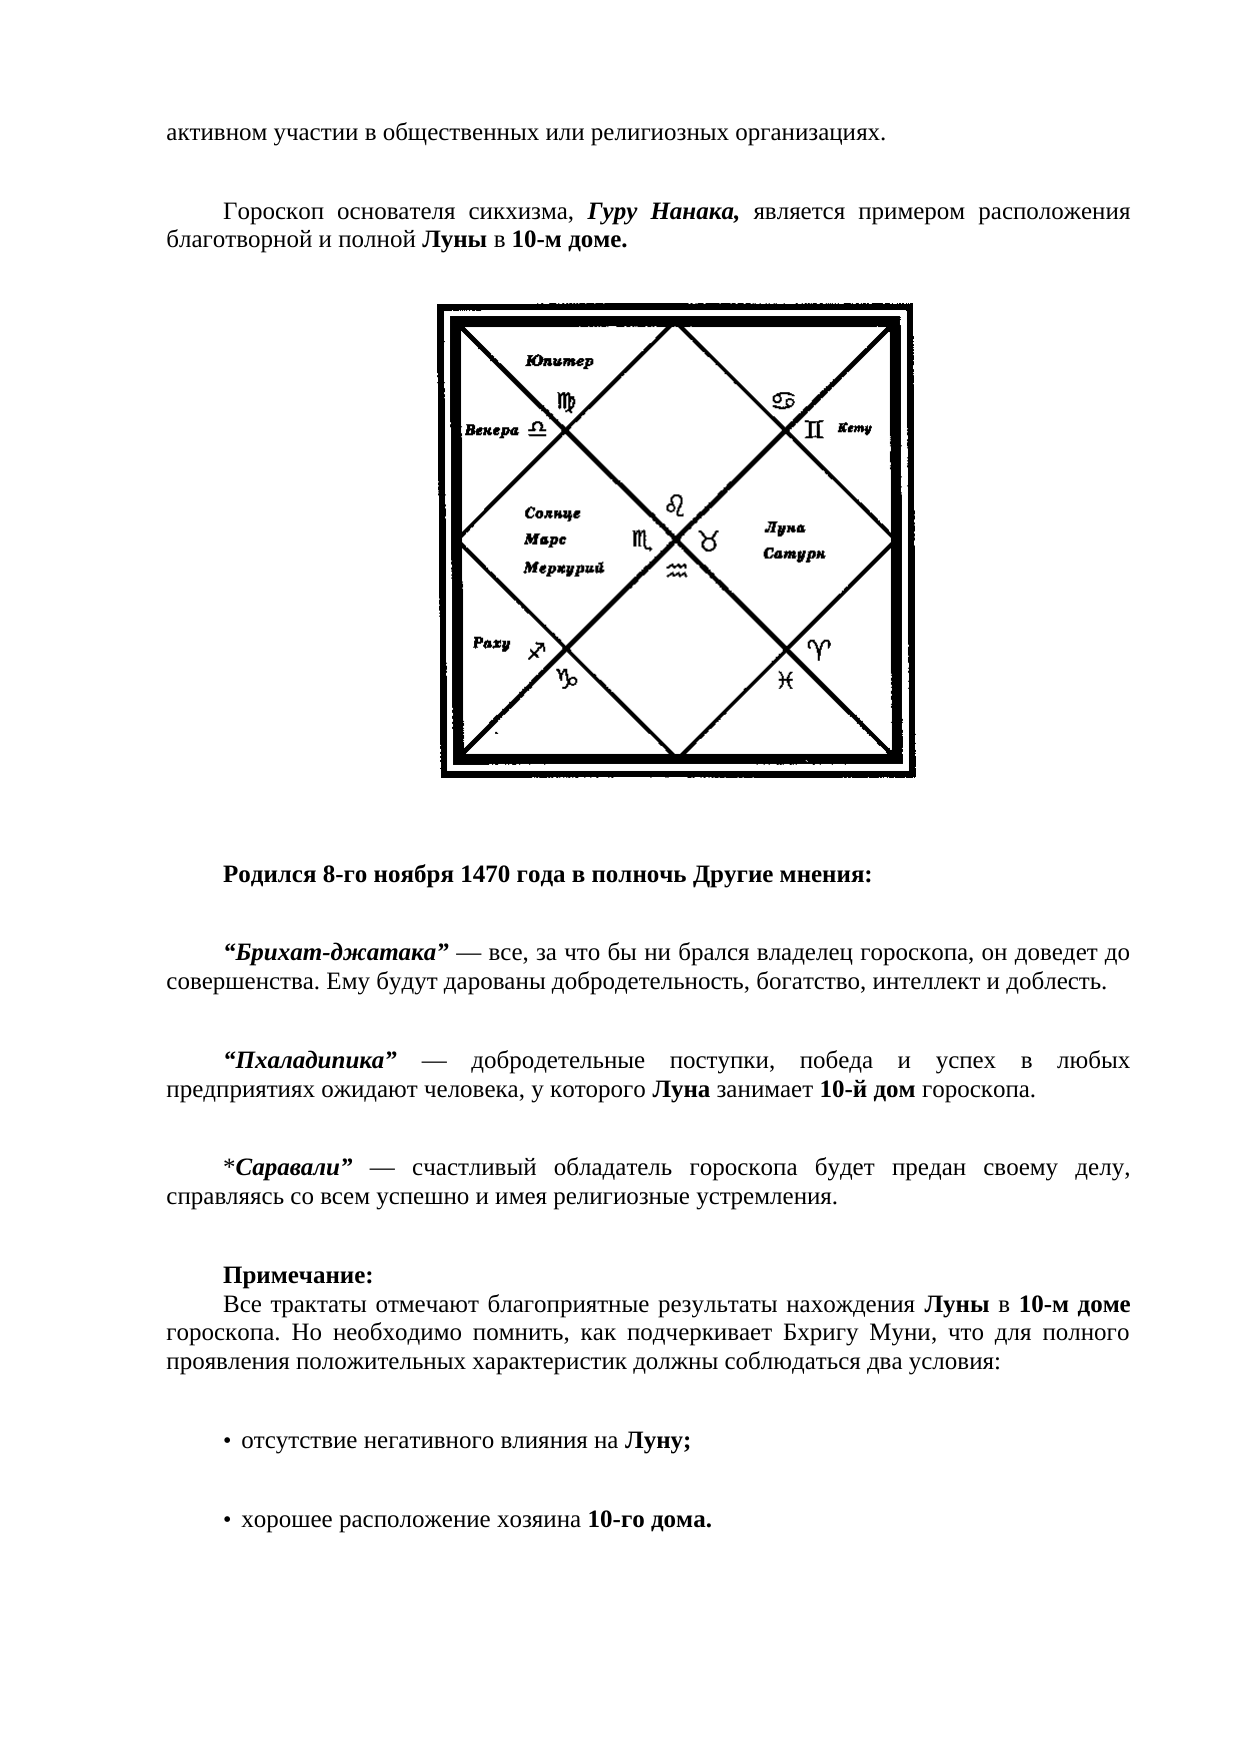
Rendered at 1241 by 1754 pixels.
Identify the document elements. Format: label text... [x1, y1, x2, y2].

text “Брихат-джатака” — все, за что бы ни брался владелец гороскопа, он доведет до совершенства. Ему будут дарованы добродетельность, богатство, интеллект и доблесть. [166, 937, 1131, 995]
picture [437, 303, 916, 780]
text Примечание: [166, 1260, 1131, 1289]
text Гороскоп основателя сикхизма, Гуру Нанака, является примером расположения благотворной и полной Луны в 10-м доме. [166, 196, 1131, 253]
text *Саравали” — счастливый обладатель гороскопа будет предан своему делу, справляясь со всем успешно и имея религиозные устремления. [166, 1152, 1131, 1210]
list отсутствие негативного влияния на Луну; [166, 1425, 1131, 1454]
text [166, 117, 1131, 146]
text “Пхаладипика” — добродетельные поступки, победа и успех в любых предприятиях ожидают человека, у которого Луна занимает 10-й дом гороскопа. [166, 1045, 1131, 1102]
text Родился 8-го ноября 1470 года в полночь Другие мнения: [166, 859, 1131, 887]
text Все трактаты отмечают благоприятные результаты нахождения Луны в 10-м доме гороскопа. Но необходимо помнить, как подчеркивает Бхригу Муни, что для полного проявления положительных характеристик должны соблюдаться два условия: [166, 1289, 1131, 1375]
list хорошее расположение хозяина 10-го дома. [166, 1504, 1131, 1532]
